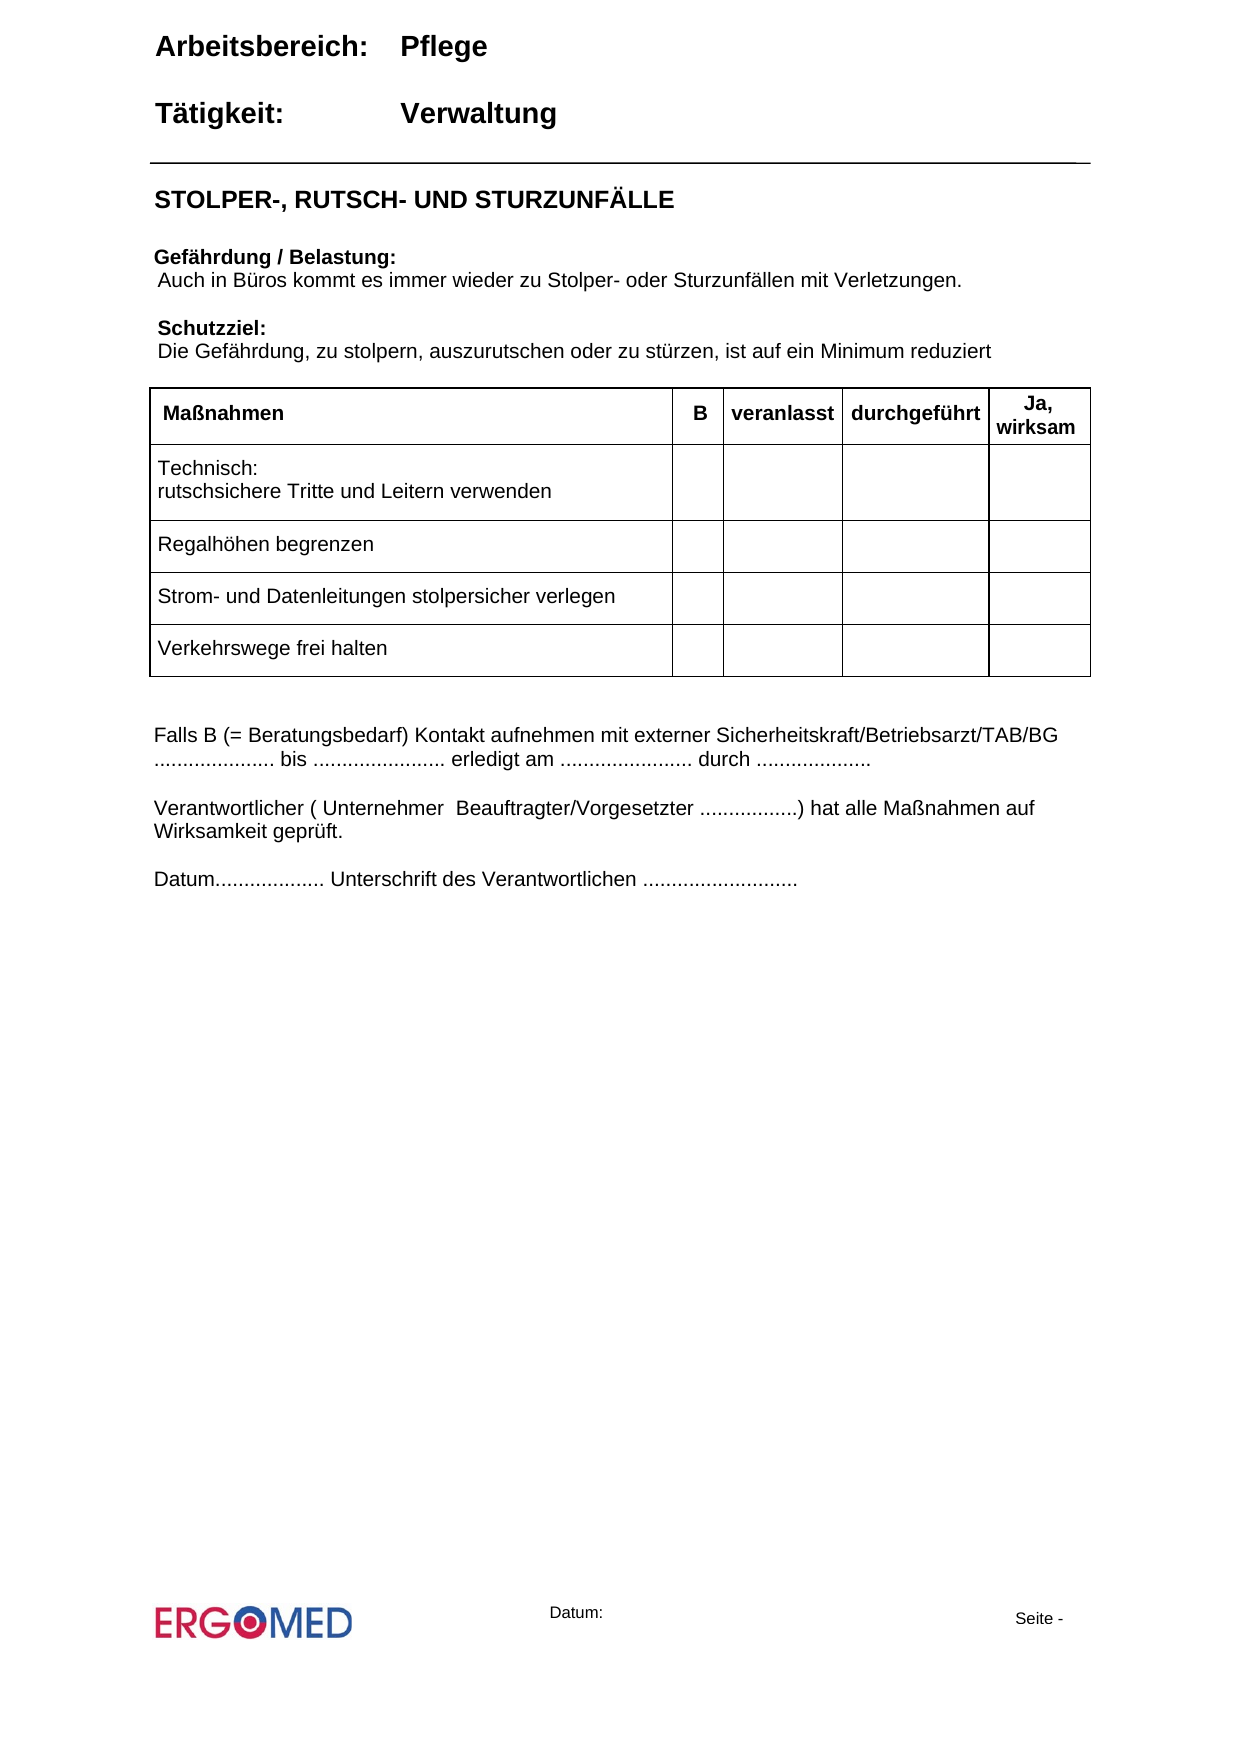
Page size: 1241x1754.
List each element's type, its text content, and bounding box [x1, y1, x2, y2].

table_header veranlasst [724, 389, 842, 443]
table_cell [673, 445, 723, 520]
table_cell [990, 521, 1090, 572]
table_cell [843, 521, 988, 572]
table_cell [843, 573, 988, 624]
text Auch in Büros kommt es immer wieder zu Stolper- oder Sturzunfällen mit Verletzungen. [157, 269, 1068, 292]
picture [152, 1603, 352, 1640]
table_cell Technisch: rutschsichere Tritte und Leitern verwenden [151, 445, 672, 520]
table_cell [724, 521, 842, 572]
table_cell [724, 573, 842, 624]
text ..................... bis ....................... erledigt am ....................... durch .................... [153, 747, 1068, 771]
table_cell [673, 573, 723, 624]
text Verantwortlicher (󠆪󠆪 Unternehmer 󠆪󠆪 Beauftragter/Vorgesetzter .................) hat alle Maßnahmen auf Wirksamkeit geprüft. [153, 795, 1054, 843]
table_cell [724, 625, 842, 676]
table_header Maßnahmen [151, 389, 672, 443]
text Schutzziel: [157, 316, 1068, 340]
table_header durchgeführt [843, 389, 988, 443]
table_header Ja, wirksam [990, 389, 1090, 443]
subtitle Gefährdung / Belastung: [153, 245, 1068, 269]
table_cell Verkehrswege frei halten [151, 625, 672, 676]
table_cell [673, 521, 723, 572]
subtitle STOLPER-, RUTSCH- UND STURZUNFÄLLE [154, 185, 1068, 214]
table_header B [673, 389, 723, 443]
table_cell [990, 445, 1090, 520]
table_cell Strom- und Datenleitungen stolpersicher verlegen [151, 573, 672, 624]
table_cell [843, 445, 988, 520]
table_cell [843, 625, 988, 676]
text Die Gefährdung, zu stolpern, auszurutschen oder zu stürzen, ist auf ein Minimum reduziert [157, 340, 1068, 363]
text Datum................... Unterschrift des Verantwortlichen ........................... [153, 867, 1068, 891]
table_cell [990, 625, 1090, 676]
table_cell [673, 625, 723, 676]
table_cell Regalhöhen begrenzen [151, 521, 672, 572]
table_cell [724, 445, 842, 520]
table_cell [990, 573, 1090, 624]
text Falls B (= Beratungsbedarf) Kontakt aufnehmen mit externer Sicherheitskraft/Betriebsarzt/TAB/BG [153, 723, 1068, 747]
